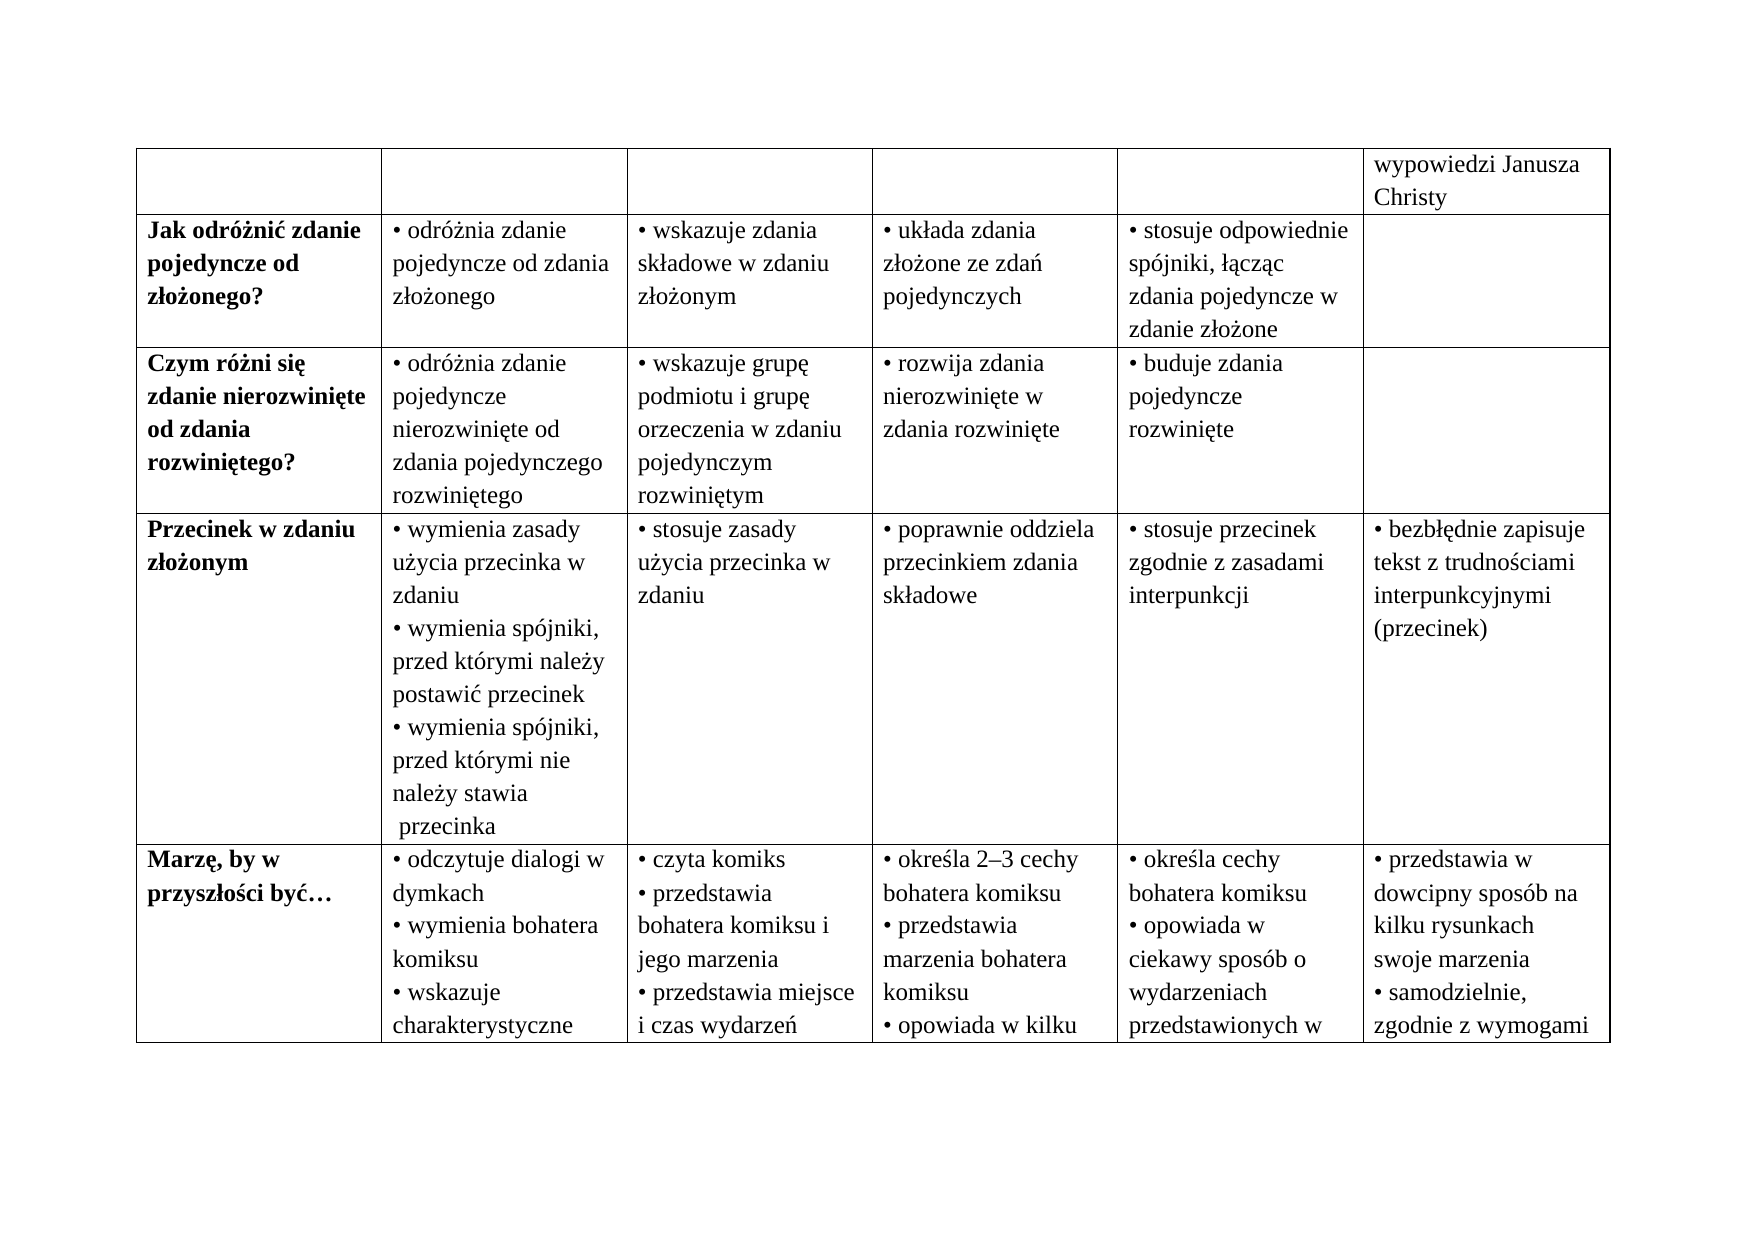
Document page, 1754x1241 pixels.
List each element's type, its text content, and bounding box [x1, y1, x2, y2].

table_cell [137, 845, 381, 1042]
table_cell • wymienia zasady użycia przecinka w zdaniu • wymienia spójniki, przed którymi należy postawić przecinek • wymienia spójniki, przed którymi nie należy stawia przecinka [382, 514, 627, 843]
table_cell [1364, 215, 1609, 347]
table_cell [1364, 149, 1609, 214]
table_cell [628, 845, 872, 1042]
table_cell • rozwija zdania nierozwinięte w zdania rozwinięte [873, 348, 1117, 513]
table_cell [628, 149, 872, 214]
table_cell Czym różni się zdanie nierozwinięte od zdania rozwiniętego? [137, 348, 381, 513]
table_cell Przecinek w zdaniu złożonym [137, 514, 381, 843]
table_cell • buduje zdania pojedyncze rozwinięte [1118, 348, 1363, 513]
table_cell Jak odróżnić zdanie pojedyncze od złożonego? [137, 215, 381, 347]
table_cell • odróżnia zdanie pojedyncze nierozwinięte od zdania pojedynczego rozwiniętego [382, 348, 627, 513]
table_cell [382, 149, 627, 214]
table_cell • odróżnia zdanie pojedyncze od zdania złożonego [382, 215, 627, 347]
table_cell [1364, 845, 1609, 1042]
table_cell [382, 845, 627, 1042]
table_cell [1118, 149, 1363, 214]
table_cell [1364, 348, 1609, 513]
table_cell • wskazuje zdania składowe w zdaniu złożonym [628, 215, 872, 347]
table_cell • układa zdania złożone ze zdań pojedynczych [873, 215, 1117, 347]
table_cell • stosuje odpowiednie spójniki, łącząc zdania pojedyncze w zdanie złożone [1118, 215, 1363, 347]
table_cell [1118, 845, 1363, 1042]
table_cell • stosuje przecinek zgodnie z zasadami interpunkcji [1118, 514, 1363, 843]
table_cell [873, 149, 1117, 214]
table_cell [137, 149, 381, 214]
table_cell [873, 845, 1117, 1042]
table_cell • bezbłędnie zapisuje tekst z trudnościami interpunkcyjnymi (przecinek) [1364, 514, 1609, 843]
table_cell • wskazuje grupę podmiotu i grupę orzeczenia w zdaniu pojedynczym rozwiniętym [628, 348, 872, 513]
table_cell • poprawnie oddziela przecinkiem zdania składowe [873, 514, 1117, 843]
table_cell • stosuje zasady użycia przecinka w zdaniu [628, 514, 872, 843]
